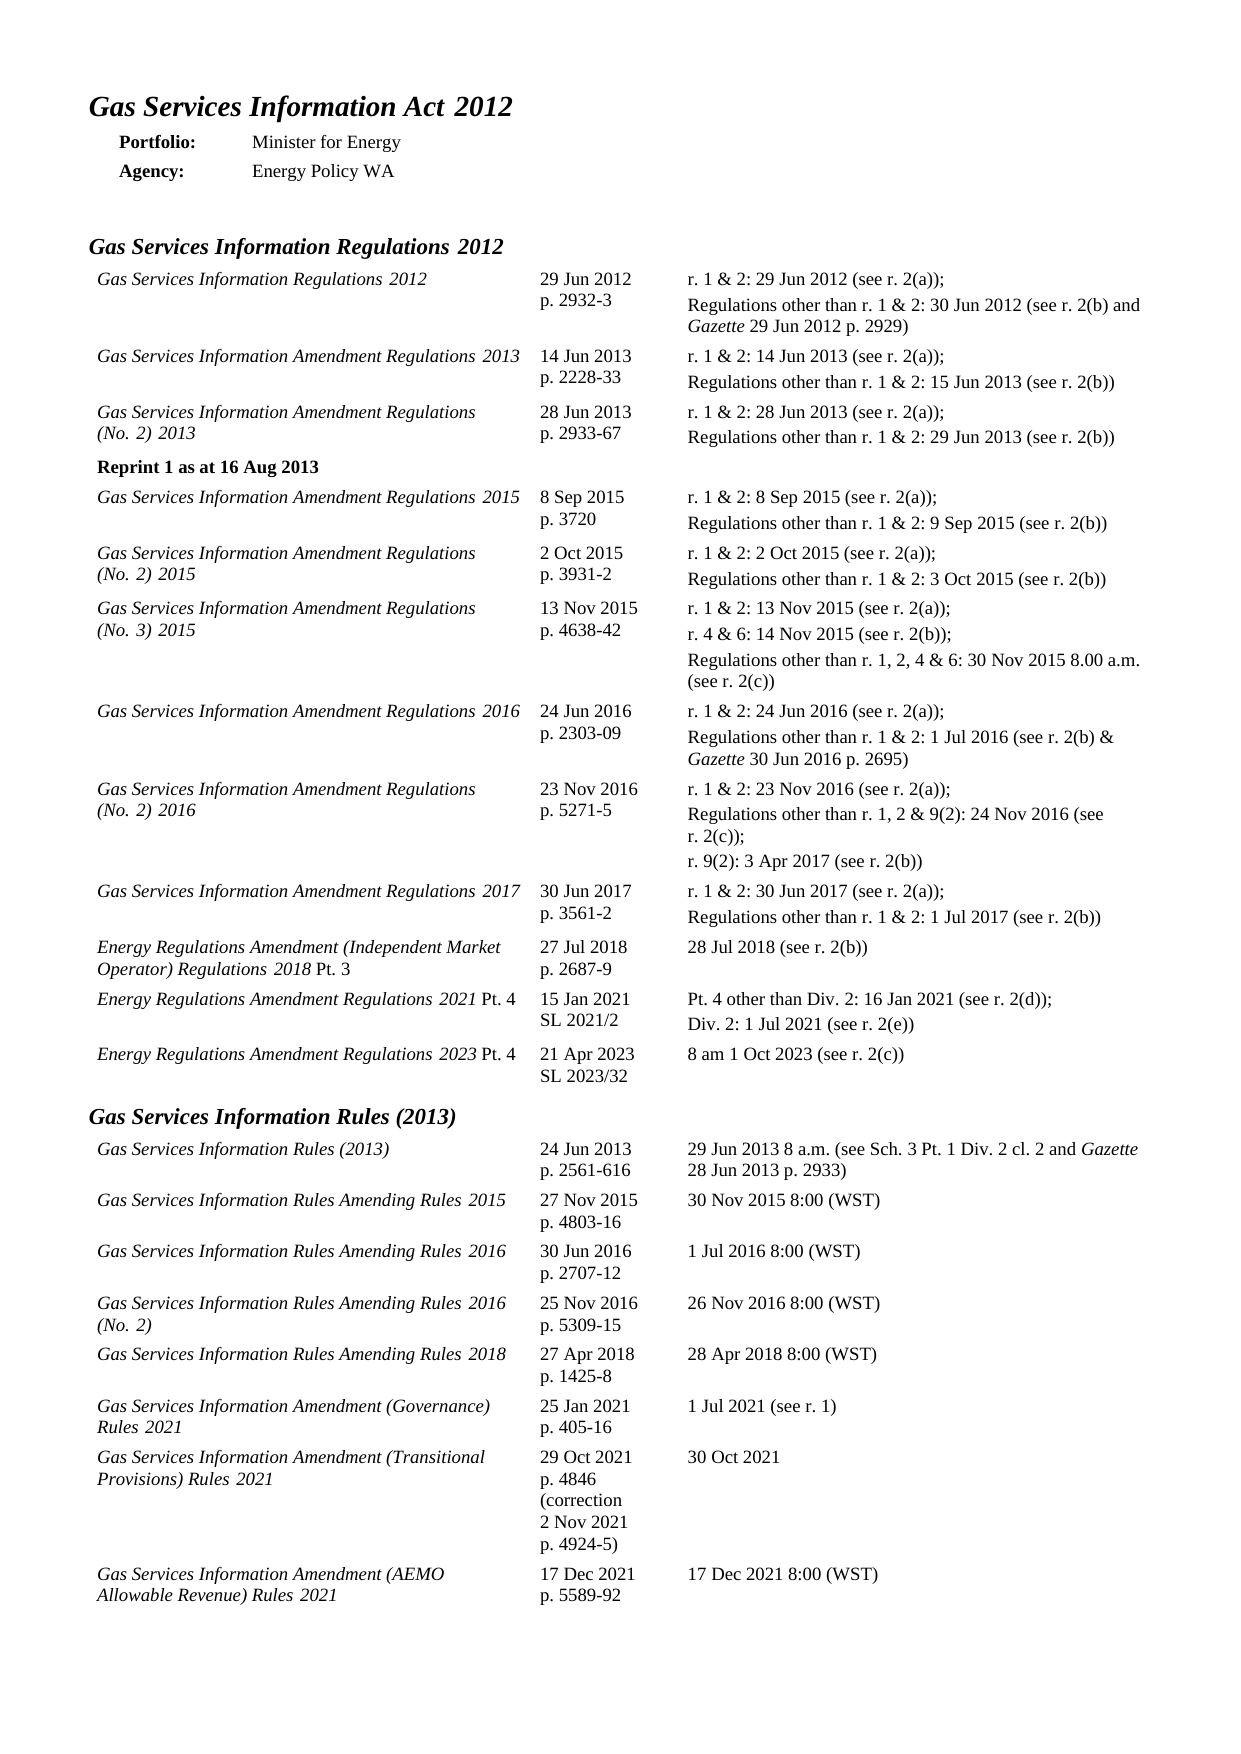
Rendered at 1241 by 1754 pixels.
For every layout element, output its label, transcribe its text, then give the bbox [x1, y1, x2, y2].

table_cell Gas Services Information Rules Amending Rules 2015 [89, 1185, 531, 1236]
table_cell 17 Dec 2021 8:00 (WST) [679, 1558, 1152, 1610]
table_cell 15 Jan 2021 SL 2021/2 [531, 983, 679, 1039]
table_cell Energy Regulations Amendment (Independent Market Operator) Regulations 2018 Pt. 3 [89, 932, 531, 983]
table_cell Gas Services Information Rules Amending Rules 2018 [89, 1339, 531, 1391]
table_header Gas Services Information Regulations 2012 [89, 264, 531, 341]
table_cell 8 am 1 Oct 2023 (see r. 2(c)) [679, 1039, 1152, 1090]
table_cell r. 1 & 2: 2 Oct 2015 (see r. 2(a)); Regulations other than r. 1 & 2: 3 Oct 2015 (see r. 2(b)) [679, 538, 1152, 593]
table_header Minister for Energy [244, 126, 1129, 156]
table_cell Gas Services Information Amendment (AEMO Allowable Revenue) Rules 2021 [89, 1558, 531, 1610]
table_cell Reprint 1 as at 16 Aug 2013 [89, 452, 1152, 482]
table_cell Energy Regulations Amendment Regulations 2021 Pt. 4 [89, 983, 531, 1039]
table_cell r. 1 & 2: 23 Nov 2016 (see r. 2(a)); Regulations other than r. 1, 2 & 9(2): 24 Nov 2016 (see r. 2(c)); r. 9(2): 3 Apr 2017 (see r. 2(b)) [679, 773, 1152, 876]
text Gas Services Information Act 2012 [89, 89, 1152, 122]
table_cell 28 Jun 2013 p. 2933‑67 [531, 396, 679, 452]
table_cell Gas Services Information Rules Amending Rules 2016 [89, 1236, 531, 1288]
table_cell 25 Jan 2021 p. 405‑16 [531, 1391, 679, 1442]
table_header Portfolio: [111, 126, 243, 156]
table_cell r. 1 & 2: 30 Jun 2017 (see r. 2(a)); Regulations other than r. 1 & 2: 1 Jul 2017 (see r. 2(b)) [679, 876, 1152, 932]
table_header 29 Jun 2013 8 a.m. (see Sch. 3 Pt. 1 Div. 2 cl. 2 and Gazette 28 Jun 2013 p. 2933) [679, 1133, 1152, 1185]
table_cell 26 Nov 2016 8:00 (WST) [679, 1288, 1152, 1339]
table_cell 27 Nov 2015 p. 4803‑16 [531, 1185, 679, 1236]
table_cell r. 1 & 2: 14 Jun 2013 (see r. 2(a)); Regulations other than r. 1 & 2: 15 Jun 2013 (see r. 2(b)) [679, 341, 1152, 396]
table_cell Gas Services Information Rules Amending Rules 2016 (No. 2) [89, 1288, 531, 1339]
table_cell 1 Jul 2021 (see r. 1) [679, 1391, 1152, 1442]
text Gas Services Information Regulations 2012 [89, 233, 1152, 259]
table_cell 23 Nov 2016 p. 5271‑5 [531, 773, 679, 876]
table_cell 30 Oct 2021 [679, 1442, 1152, 1558]
table_header r. 1 & 2: 29 Jun 2012 (see r. 2(a)); Regulations other than r. 1 & 2: 30 Jun 2012 (see r. 2(b) and Gazette 29 Jun 2012 p. 2929) [679, 264, 1152, 341]
table_cell r. 1 & 2: 28 Jun 2013 (see r. 2(a)); Regulations other than r. 1 & 2: 29 Jun 2013 (see r. 2(b)) [679, 396, 1152, 452]
table_header 29 Jun 2012 p. 2932‑3 [531, 264, 679, 341]
table_cell 21 Apr 2023 SL 2023/32 [531, 1039, 679, 1090]
table_cell 13 Nov 2015 p. 4638‑42 [531, 593, 679, 696]
table_cell 1 Jul 2016 8:00 (WST) [679, 1236, 1152, 1288]
table_cell 29 Oct 2021 p. 4846 (correction 2 Nov 2021 p. 4924‑5) [531, 1442, 679, 1558]
table_cell Gas Services Information Amendment Regulations 2013 [89, 341, 531, 396]
table_cell 30 Jun 2016 p. 2707‑12 [531, 1236, 679, 1288]
table_cell 14 Jun 2013 p. 2228‑33 [531, 341, 679, 396]
table_cell Agency: [111, 156, 243, 186]
table_cell 28 Jul 2018 (see r. 2(b)) [679, 932, 1152, 983]
table_cell Gas Services Information Amendment Regulations (No. 2) 2016 [89, 773, 531, 876]
table_cell Gas Services Information Amendment Regulations (No. 2) 2013 [89, 396, 531, 452]
table_cell 30 Nov 2015 8:00 (WST) [679, 1185, 1152, 1236]
table_cell Gas Services Information Amendment Regulations (No. 2) 2015 [89, 538, 531, 593]
table_cell 17 Dec 2021 p. 5589‑92 [531, 1558, 679, 1610]
table_cell 28 Apr 2018 8:00 (WST) [679, 1339, 1152, 1391]
table_cell 25 Nov 2016 p. 5309‑15 [531, 1288, 679, 1339]
table_cell r. 1 & 2: 8 Sep 2015 (see r. 2(a)); Regulations other than r. 1 & 2: 9 Sep 2015 (see r. 2(b)) [679, 482, 1152, 537]
table_cell Gas Services Information Amendment (Governance) Rules 2021 [89, 1391, 531, 1442]
table_cell Gas Services Information Amendment Regulations 2017 [89, 876, 531, 932]
table_cell 8 Sep 2015 p. 3720 [531, 482, 679, 537]
table_cell Energy Policy WA [244, 156, 1129, 186]
table_cell r. 1 & 2: 24 Jun 2016 (see r. 2(a)); Regulations other than r. 1 & 2: 1 Jul 2016 (see r. 2(b) & Gazette 30 Jun 2016 p. 2695) [679, 696, 1152, 773]
table_cell Energy Regulations Amendment Regulations 2023 Pt. 4 [89, 1039, 531, 1090]
table_header 24 Jun 2013 p. 2561‑616 [531, 1133, 679, 1185]
table_cell Gas Services Information Amendment Regulations 2016 [89, 696, 531, 773]
table_cell 30 Jun 2017 p. 3561‑2 [531, 876, 679, 932]
table_cell 2 Oct 2015 p. 3931‑2 [531, 538, 679, 593]
table_cell Gas Services Information Amendment (Transitional Provisions) Rules 2021 [89, 1442, 531, 1558]
table_cell 24 Jun 2016 p. 2303‑09 [531, 696, 679, 773]
table_cell Gas Services Information Amendment Regulations 2015 [89, 482, 531, 537]
table_cell r. 1 & 2: 13 Nov 2015 (see r. 2(a)); r. 4 & 6: 14 Nov 2015 (see r. 2(b)); Regulations other than r. 1, 2, 4 & 6: 30 Nov 2015 8.00 a.m. (see r. 2(c)) [679, 593, 1152, 696]
table_cell Gas Services Information Amendment Regulations (No. 3) 2015 [89, 593, 531, 696]
table_cell Pt. 4 other than Div. 2: 16 Jan 2021 (see r. 2(d)); Div. 2: 1 Jul 2021 (see r. 2(e)) [679, 983, 1152, 1039]
table_cell 27 Apr 2018 p. 1425‑8 [531, 1339, 679, 1391]
text Gas Services Information Rules (2013) [89, 1103, 1152, 1129]
table_cell 27 Jul 2018 p. 2687‑9 [531, 932, 679, 983]
table_header Gas Services Information Rules (2013) [89, 1133, 531, 1185]
